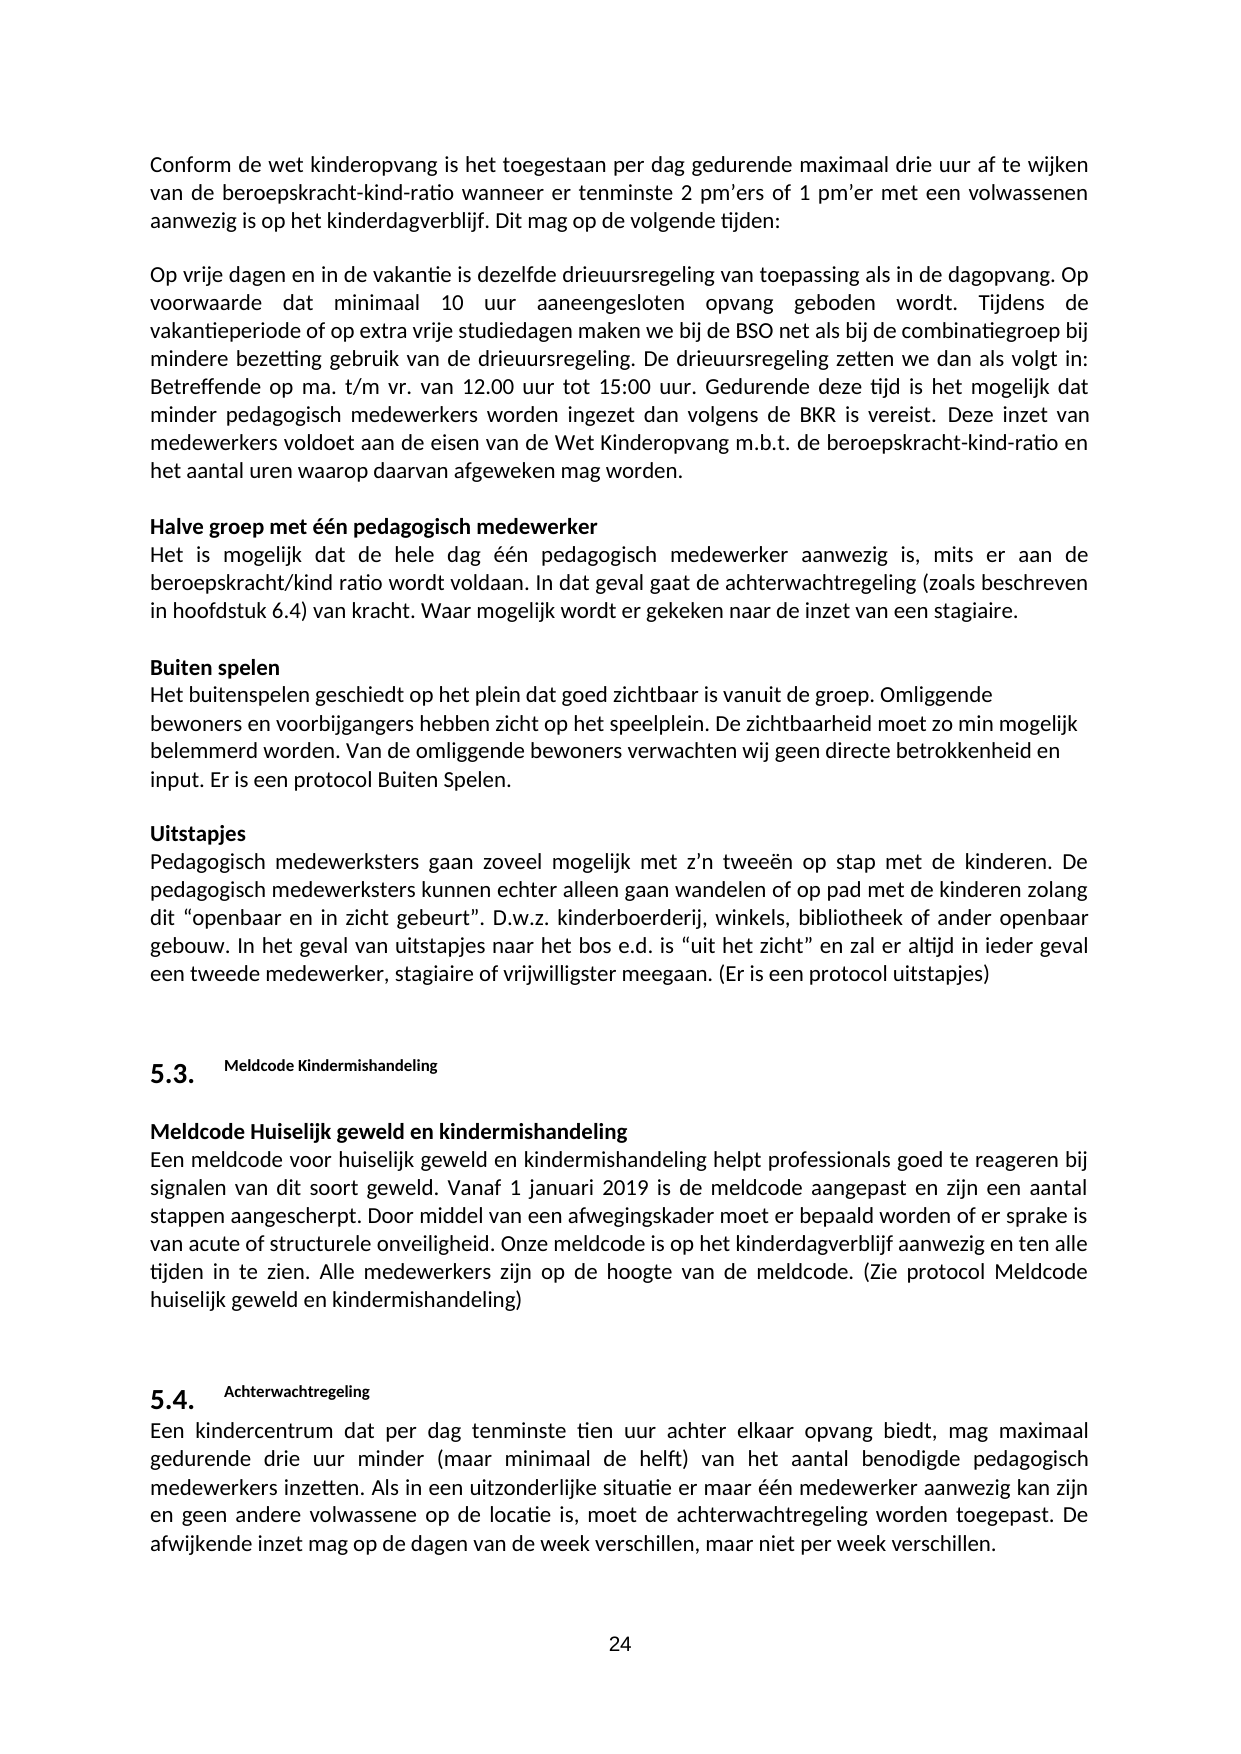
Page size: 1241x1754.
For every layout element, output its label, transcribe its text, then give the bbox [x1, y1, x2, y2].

text Op vrije dagen en in de vakantie is dezelfde drieuursregeling van toepassing als in de dagopvang. Op voorwaarde dat minimaal 10 uur aaneengesloten opvang geboden wordt. Tijdens de vakantieperiode of op extra vrije studiedagen maken we bij de BSO net als bij de combinatiegroep bij mindere bezetting gebruik van de drieuursregeling. De drieuursregeling zetten we dan als volgt in: Betreffende op ma. t/m vr. van 12.00 uur tot 15:00 uur. Gedurende deze tijd is het mogelijk dat minder pedagogisch medewerkers worden ingezet dan volgens de BKR is vereist. Deze inzet van medewerkers voldoet aan de eisen van de Wet Kinderopvang m.b.t. de beroepskracht-kind-ratio en het aantal uren waarop daarvan afgeweken mag worden. [150, 260, 1090, 484]
subtitle Meldcode Kindermishandeling [150, 1055, 1090, 1091]
text Halve groep met één pedagogisch medewerker [150, 512, 1090, 541]
text Een meldcode voor huiselijk geweld en kindermishandeling helpt professionals goed te reageren bij signalen van dit soort geweld. Vanaf 1 januari 2019 is de meldcode aangepast en zijn een aantal stappen aangescherpt. Door middel van een afwegingskader moet er bepaald worden of er sprake is van acute of structurele onveiligheid. Onze meldcode is op het kinderdagverblijf aanwezig en ten alle tijden in te zien. Alle medewerkers zijn op de hoogte van de meldcode. (Zie protocol Meldcode huiselijk geweld en kindermishandeling) [150, 1145, 1090, 1313]
text Conform de wet kinderopvang is het toegestaan per dag gedurende maximaal drie uur af te wijken van de beroepskracht-kind-ratio wanneer er tenminste 2 pm’ers of 1 pm’er met een volwassenen aanwezig is op het kinderdagverblijf. Dit mag op de volgende tijden: [150, 150, 1090, 234]
text Uitstapjes Pedagogisch medewerksters gaan zoveel mogelijk met z’n tweeën op stap met de kinderen. De pedagogisch medewerksters kunnen echter alleen gaan wandelen of op pad met de kinderen zolang dit “openbaar en in zicht gebeurt”. D.w.z. kinderboerderij, winkels, bibliotheek of ander openbaar gebouw. In het geval van uitstapjes naar het bos e.d. is “uit het zicht” en zal er altijd in ieder geval een tweede medewerker, stagiaire of vrijwilligster meegaan. (Er is een protocol uitstapjes) [150, 819, 1090, 987]
subtitle Achterwachtregeling [150, 1381, 1090, 1417]
text Het buitenspelen geschiedt op het plein dat goed zichtbaar is vanuit de groep. Omliggende bewoners en voorbijgangers hebben zicht op het speelplein. De zichtbaarheid moet zo min mogelijk belemmerd worden. Van de omliggende bewoners verwachten wij geen directe betrokkenheid en input. Er is een protocol Buiten Spelen. [150, 681, 1090, 819]
text Het is mogelijk dat de hele dag één pedagogisch medewerker aanwezig is, mits er aan de beroepskracht/kind ratio wordt voldaan. In dat geval gaat de achterwachtregeling (zoals beschreven in hoofdstuk 6.4) van kracht. Waar mogelijk wordt er gekeken naar de inzet van een stagiaire. [150, 541, 1090, 624]
text Een kindercentrum dat per dag tenminste tien uur achter elkaar opvang biedt, mag maximaal gedurende drie uur minder (maar minimaal de helft) van het aantal benodigde pedagogisch medewerkers inzetten. Als in een uitzonderlijke situatie er maar één medewerker aanwezig kan zijn en geen andere volwassene op de locatie is, moet de achterwachtregeling worden toegepast. De afwijkende inzet mag op de dagen van de week verschillen, maar niet per week verschillen. [150, 1417, 1090, 1557]
text Meldcode Huiselijk geweld en kindermishandeling [150, 1117, 1090, 1145]
text Buiten spelen [150, 653, 1090, 681]
